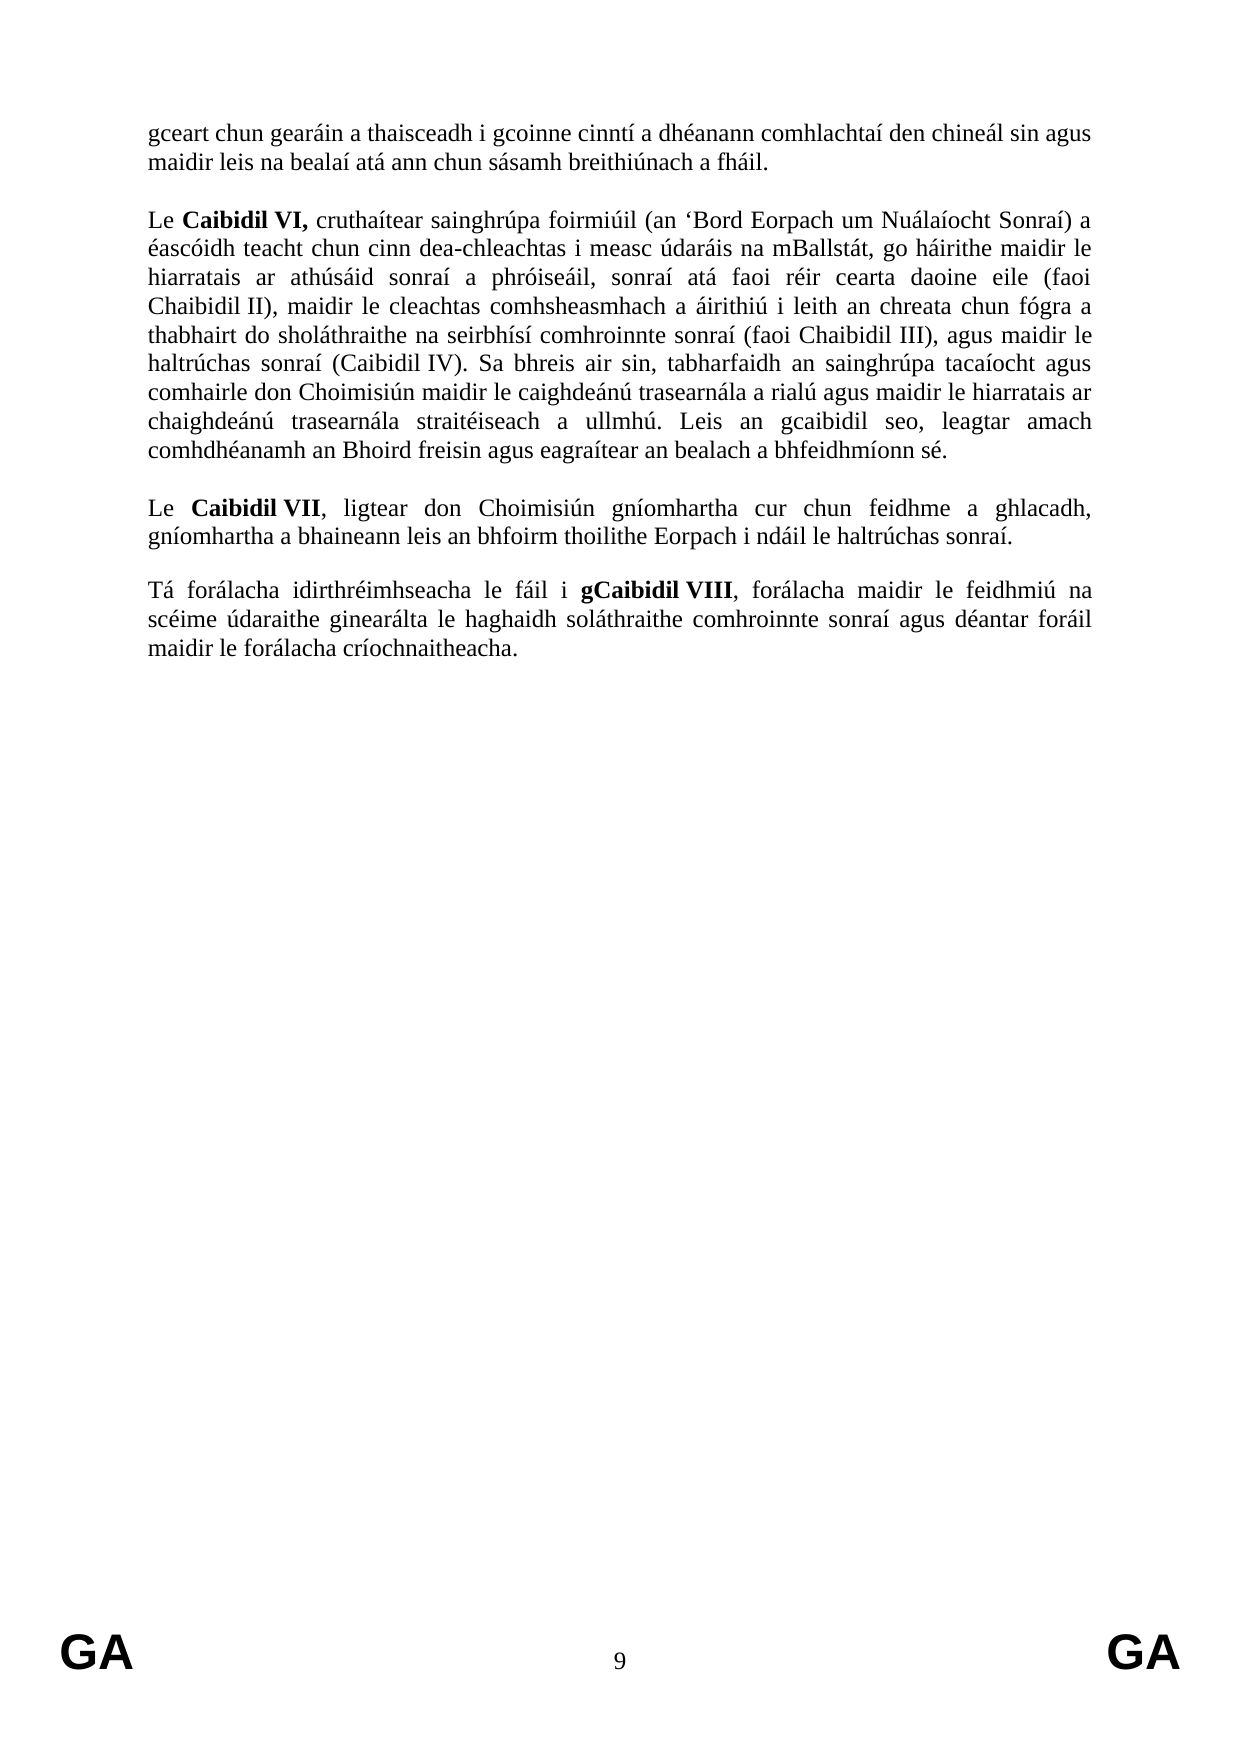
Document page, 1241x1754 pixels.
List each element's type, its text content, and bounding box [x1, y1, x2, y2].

text Le Caibidil VII, ligtear don Choimisiún gníomhartha cur chun feidhme a ghlacadh, gníomhartha a bhaineann leis an bhfoirm thoilithe Eorpach i ndáil le haltrúchas sonraí. [148, 493, 1093, 550]
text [148, 118, 1093, 176]
text Le Caibidil VI, cruthaítear sainghrúpa foirmiúil (an ‘Bord Eorpach um Nuálaíocht Sonraí) a éascóidh teacht chun cinn dea-chleachtas i measc údaráis na mBallstát, go háirithe maidir le hiarratais ar athúsáid sonraí a phróiseáil, sonraí atá faoi réir cearta daoine eile (faoi Chaibidil II), maidir le cleachtas comhsheasmhach a áirithiú i leith an chreata chun fógra a thabhairt do sholáthraithe na seirbhísí comhroinnte sonraí (faoi Chaibidil III), agus maidir le haltrúchas sonraí (Caibidil IV). Sa bhreis air sin, tabharfaidh an sainghrúpa tacaíocht agus comhairle don Choimisiún maidir le caighdeánú trasearnála a rialú agus maidir le hiarratais ar chaighdeánú trasearnála straitéiseach a ullmhú. Leis an gcaibidil seo, leagtar amach comhdhéanamh an Bhoird freisin agus eagraítear an bealach a bhfeidhmíonn sé. [148, 205, 1093, 463]
text Tá forálacha idirthréimhseacha le fáil i gCaibidil VIII, forálacha maidir le feidhmiú na scéime údaraithe ginearálta le haghaidh soláthraithe comhroinnte sonraí agus déantar foráil maidir le forálacha críochnaitheacha. [148, 575, 1093, 661]
